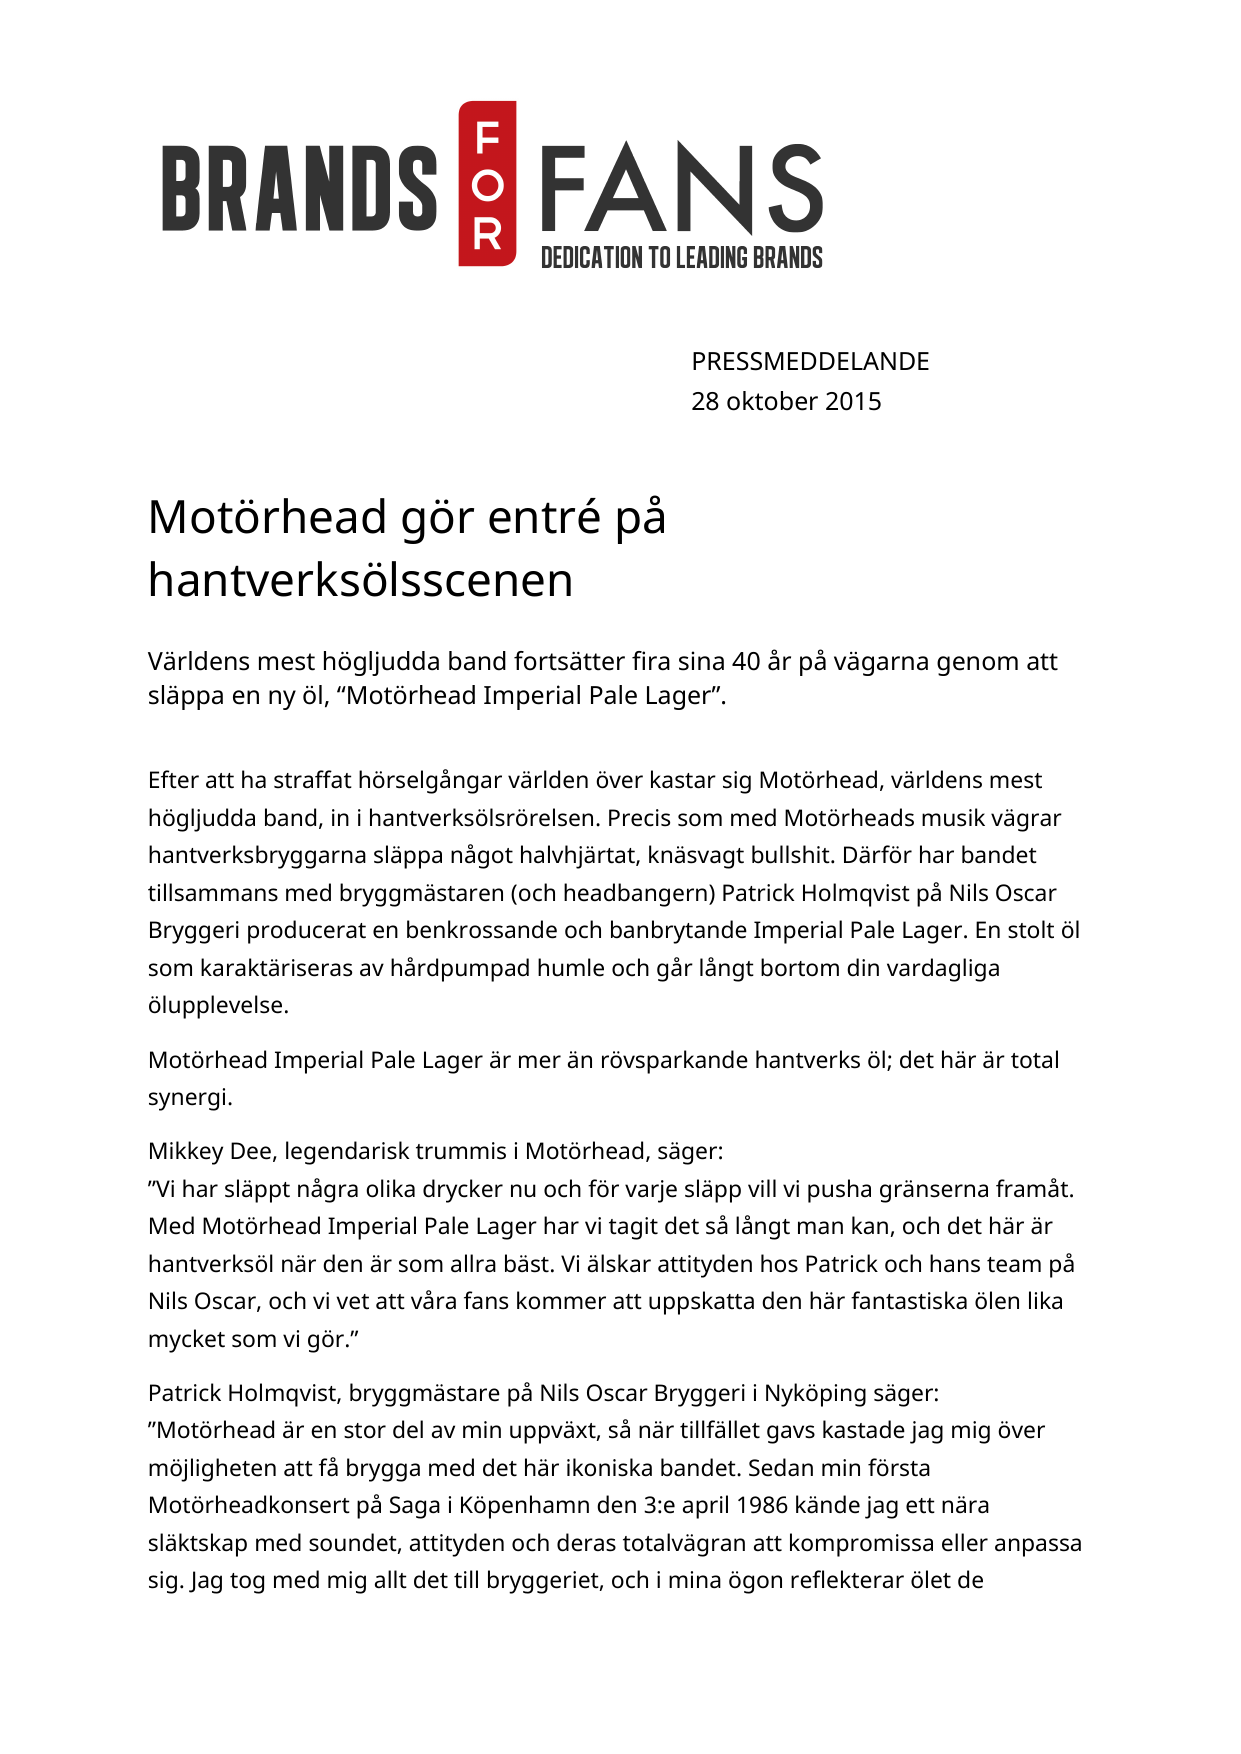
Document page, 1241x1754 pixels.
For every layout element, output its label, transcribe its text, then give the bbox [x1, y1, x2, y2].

text 28 oktober 2015 [148, 383, 1093, 417]
text Motörhead gör entré på hantverksölsscenen [148, 485, 1093, 609]
text Motörhead Imperial Pale Lager är mer än rövsparkande hantverks öl; det här är total synergi. [148, 1043, 1093, 1112]
text PRESSMEDDELANDE [691, 148, 1093, 378]
text Världens mest högljudda band fortsätter fira sina 40 år på vägarna genom att släppa en ny öl, “Motörhead Imperial Pale Lager”. [148, 644, 1093, 712]
text Efter att ha straffat hörselgångar världen över kastar sig Motörhead, världens mest högljudda band, in i hantverksölsrörelsen. Precis som med Motörheads musik vägrar hantverksbryggarna släppa något halvhjärtat, knäsvagt bullshit. Därför har bandet tillsammans med bryggmästaren (och headbangern) Patrick Holmqvist på Nils Oscar Bryggeri producerat en benkrossande och banbrytande Imperial Pale Lager. En stolt öl som karaktäriseras av hårdpumpad humle och går långt bortom din vardagliga ölupplevelse. [148, 764, 1093, 1021]
text Mikkey Dee, legendarisk trummis i Motörhead, säger: ”Vi har släppt några olika drycker nu och för varje släpp vill vi pusha gränserna framåt. Med Motörhead Imperial Pale Lager har vi tagit det så långt man kan, och det här är hantverksöl när den är som allra bäst. Vi älskar attityden hos Patrick och hans team på Nils Oscar, och vi vet att våra fans kommer att uppskatta den här fantastiska ölen lika mycket som vi gör.” [148, 1135, 1093, 1354]
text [148, 1377, 1093, 1596]
picture [162, 98, 823, 269]
